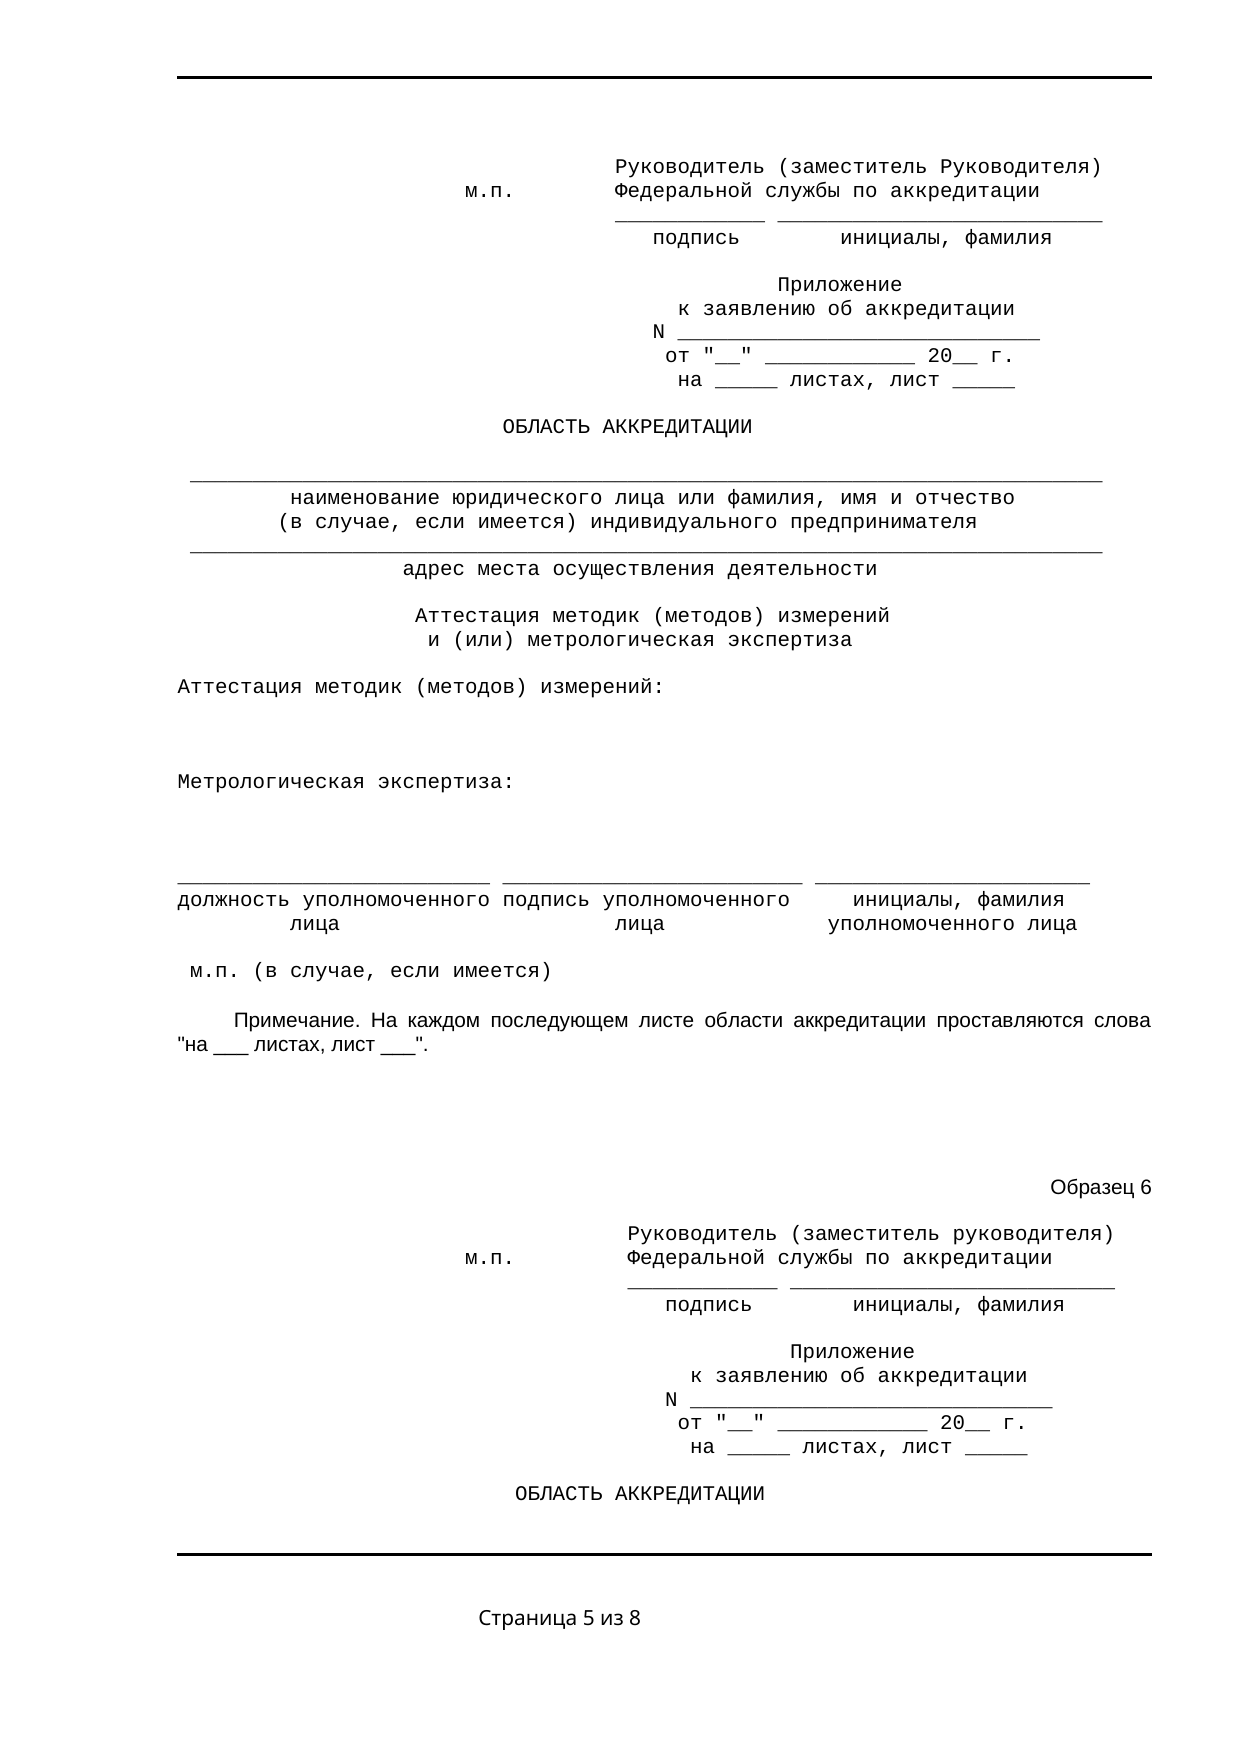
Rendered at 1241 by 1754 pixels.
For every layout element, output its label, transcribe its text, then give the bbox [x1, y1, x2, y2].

text Руководитель (заместитель Руководителя) [177, 156, 1152, 179]
text от "__" ____________ 20__ г. [177, 345, 1152, 369]
text ОБЛАСТЬ АККРЕДИТАЦИИ [177, 1483, 1152, 1507]
text наименование юридического лица или фамилия, имя и отчество [177, 487, 1152, 511]
text м.п. Федеральной службы по аккредитации [177, 179, 1152, 203]
text и (или) метрологическая экспертиза [177, 629, 1152, 652]
text _________________________________________________________________________ [177, 463, 1152, 487]
text Образец 6 [177, 1175, 1152, 1199]
text Примечание. На каждом последующем листе области аккредитации проставляются слова "на ___ листах, лист ___". [177, 1007, 1152, 1055]
text Аттестация методик (методов) измерений [177, 605, 1152, 629]
text (в случае, если имеется) индивидуального предпринимателя [177, 511, 1152, 534]
text ____________ __________________________ [177, 203, 1152, 227]
text лица лица уполномоченного лица [177, 913, 1152, 936]
text _________________________________________________________________________ [177, 534, 1152, 558]
text Руководитель (заместитель руководителя) [177, 1223, 1152, 1247]
text N _____________________________ [177, 1389, 1152, 1412]
text N _____________________________ [177, 321, 1152, 345]
text _________________________ ________________________ ______________________ [177, 865, 1152, 889]
text подпись инициалы, фамилия [177, 227, 1152, 251]
text адрес места осуществления деятельности [177, 558, 1152, 582]
text к заявлению об аккредитации [177, 1365, 1152, 1389]
text на _____ листах, лист _____ [177, 369, 1152, 392]
text от "__" ____________ 20__ г. [177, 1412, 1152, 1436]
text Аттестация методик (методов) измерений: [177, 676, 1152, 700]
text Приложение [177, 1341, 1152, 1365]
text м.п. Федеральной службы по аккредитации [177, 1247, 1152, 1270]
text на _____ листах, лист _____ [177, 1436, 1152, 1459]
text подпись инициалы, фамилия [177, 1294, 1152, 1318]
text к заявлению об аккредитации [177, 298, 1152, 321]
text Приложение [177, 274, 1152, 298]
text ____________ __________________________ [177, 1270, 1152, 1294]
text должность уполномоченного подпись уполномоченного инициалы, фамилия [177, 889, 1152, 913]
text м.п. (в случае, если имеется) [177, 960, 1152, 983]
text ОБЛАСТЬ АККРЕДИТАЦИИ [177, 416, 1152, 440]
text Метрологическая экспертиза: [177, 771, 1152, 794]
